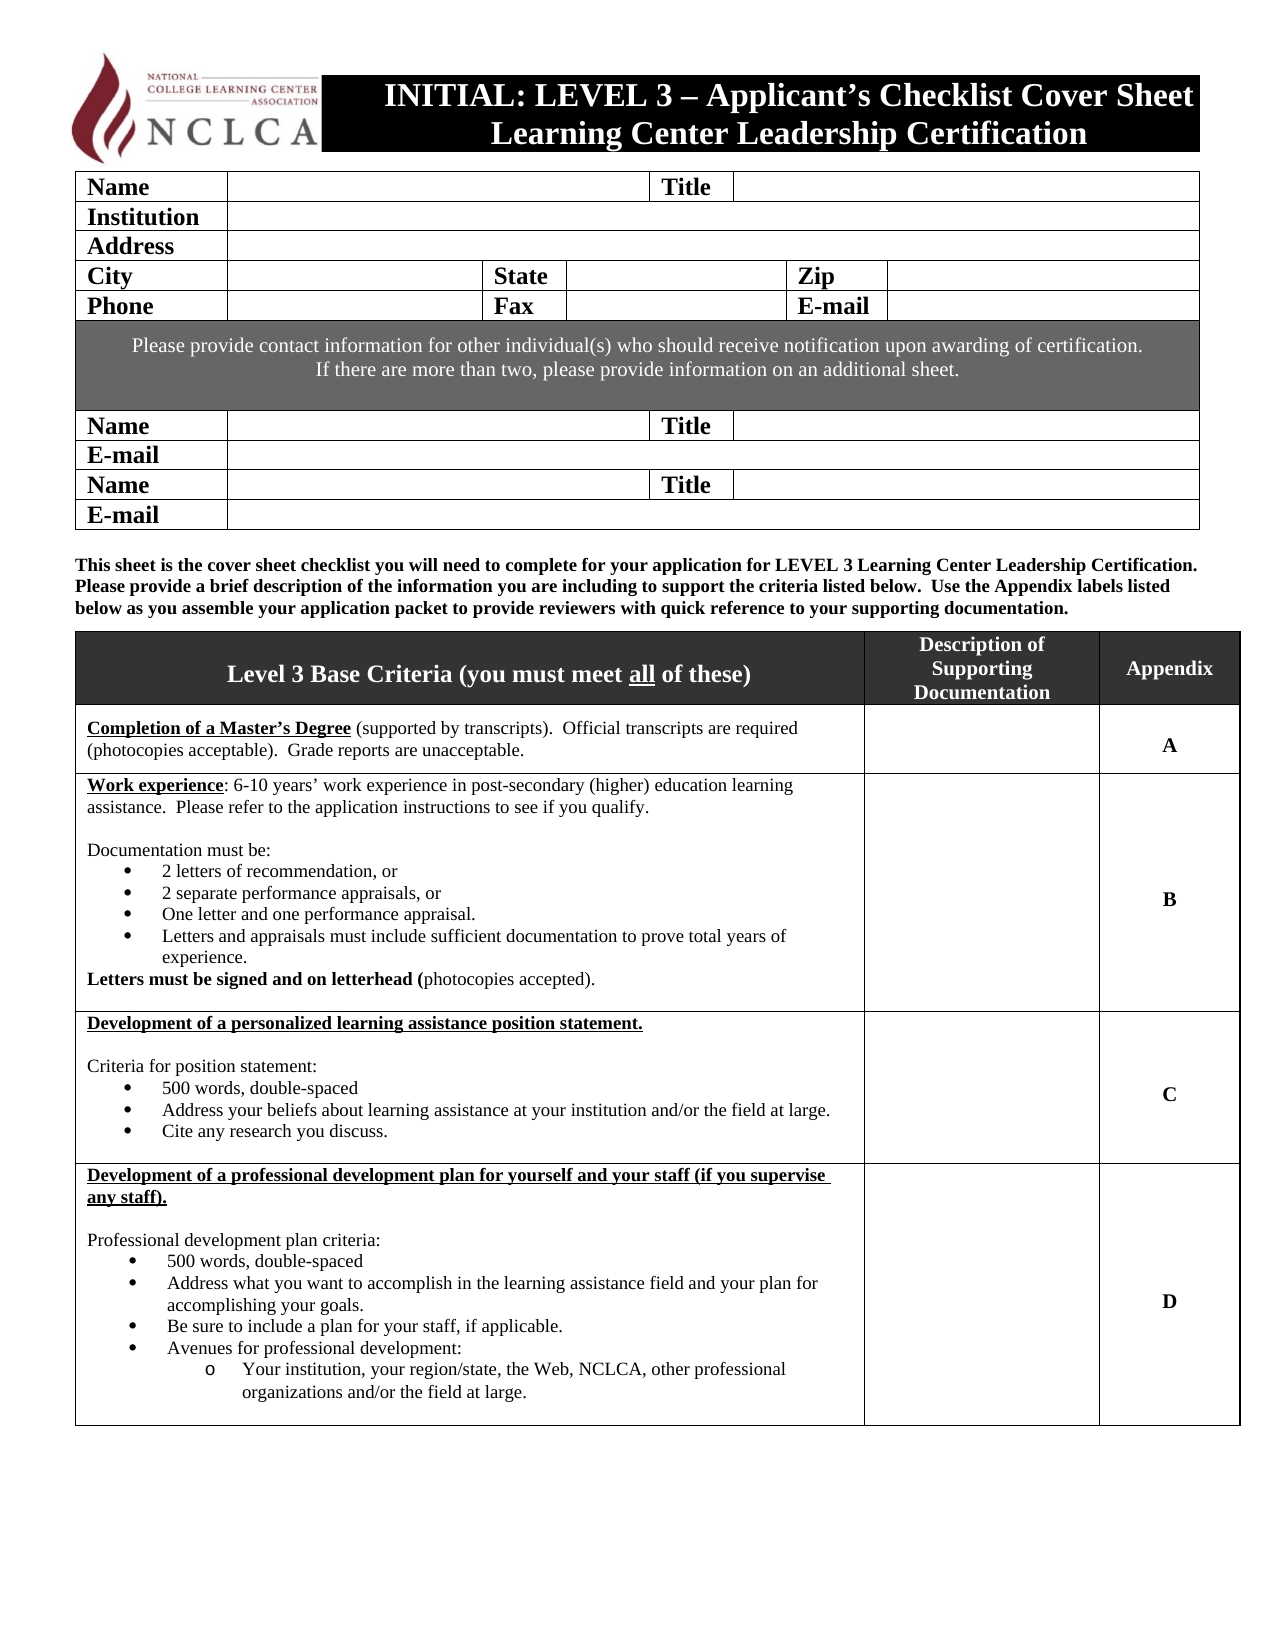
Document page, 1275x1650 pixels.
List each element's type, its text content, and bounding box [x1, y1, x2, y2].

table_cell [228, 291, 482, 320]
table_cell Zip [787, 261, 887, 290]
table_cell [567, 261, 786, 290]
table_cell [228, 202, 1199, 230]
table_cell Fax [483, 291, 566, 320]
table_header [734, 172, 1199, 201]
table_cell [865, 774, 1099, 1011]
table_cell Address [76, 231, 227, 260]
table_cell Please provide contact information for other individual(s) who should receive notification upon awarding of certification. If there are more than two, please provide information on an additional sheet. [76, 321, 1199, 410]
text INITIAL: LEVEL 3 – Applicant’s Checklist Cover Sheet [322, 75, 1200, 113]
picture [68, 48, 322, 167]
table_cell E-mail [76, 500, 227, 529]
table_cell [228, 500, 1199, 529]
table_cell [865, 1164, 1099, 1424]
table_cell Work experience: 6-10 years’ work experience in post-secondary (higher) education learning assistance. Please refer to the application instructions to see if you qualify. Documentation must be: 2 letters of recommendation, or 2 separate performance appraisals, or One letter and one performance appraisal. Letters and appraisals must include sufficient documentation to prove total years of experience. Letters must be signed and on letterhead (photocopies accepted). [76, 774, 864, 1011]
table_cell [865, 705, 1099, 773]
table_cell E-mail [76, 441, 227, 469]
table_cell [228, 261, 482, 290]
table_cell [734, 411, 1199, 439]
table_cell Title [650, 411, 733, 439]
table_cell A [1100, 705, 1239, 773]
table_cell Title [650, 470, 733, 499]
table_cell [228, 411, 649, 439]
table_header Description of Supporting Documentation [865, 632, 1099, 704]
table_cell [865, 1012, 1099, 1163]
table_cell Name [76, 470, 227, 499]
text This sheet is the cover sheet checklist you will need to complete for your application for LEVEL 3 Learning Center Leadership Certification. Please provide a brief description of the information you are including to support the criteria listed below. Use the Appendix labels listed below as you assemble your application packet to provide reviewers with quick reference to your supporting documentation. [75, 554, 1200, 618]
table_header Name [76, 172, 227, 201]
table_cell Completion of a Master’s Degree (supported by transcripts). Official transcripts are required (photocopies acceptable). Grade reports are unacceptable. [76, 705, 864, 773]
table_cell Institution [76, 202, 227, 230]
table_cell [228, 470, 649, 499]
table_cell [888, 291, 1199, 320]
table_cell E-mail [787, 291, 887, 320]
table_cell Development of a personalized learning assistance position statement. Criteria for position statement: 500 words, double-spaced Address your beliefs about learning assistance at your institution and/or the field at large. Cite any research you discuss. [76, 1012, 864, 1163]
table_header Level 3 Base Criteria (you must meet all of these) [76, 632, 864, 704]
table_cell [734, 470, 1199, 499]
table_cell State [483, 261, 566, 290]
table_cell [888, 261, 1199, 290]
table_cell City [76, 261, 227, 290]
table_cell D [1100, 1164, 1239, 1424]
table_cell Phone [76, 291, 227, 320]
table_cell [567, 291, 786, 320]
text Learning Center Leadership Certification [322, 113, 1200, 152]
table_cell Development of a professional development plan for yourself and your staff (if you supervise any staff). Professional development plan criteria: 500 words, double-spaced Address what you want to accomplish in the learning assistance field and your plan for accomplishing your goals. Be sure to include a plan for your staff, if applicable. Avenues for professional development: Your institution, your region/state, the Web, NCLCA, other professional organizations and/or the field at large. [76, 1164, 864, 1424]
table_cell B [1100, 774, 1239, 1011]
table_header Appendix [1100, 632, 1239, 704]
table_header Title [650, 172, 733, 201]
table_cell Name [76, 411, 227, 439]
table_cell C [1100, 1012, 1239, 1163]
table_header [228, 172, 649, 201]
table_cell [228, 441, 1199, 469]
table_cell [228, 231, 1199, 260]
